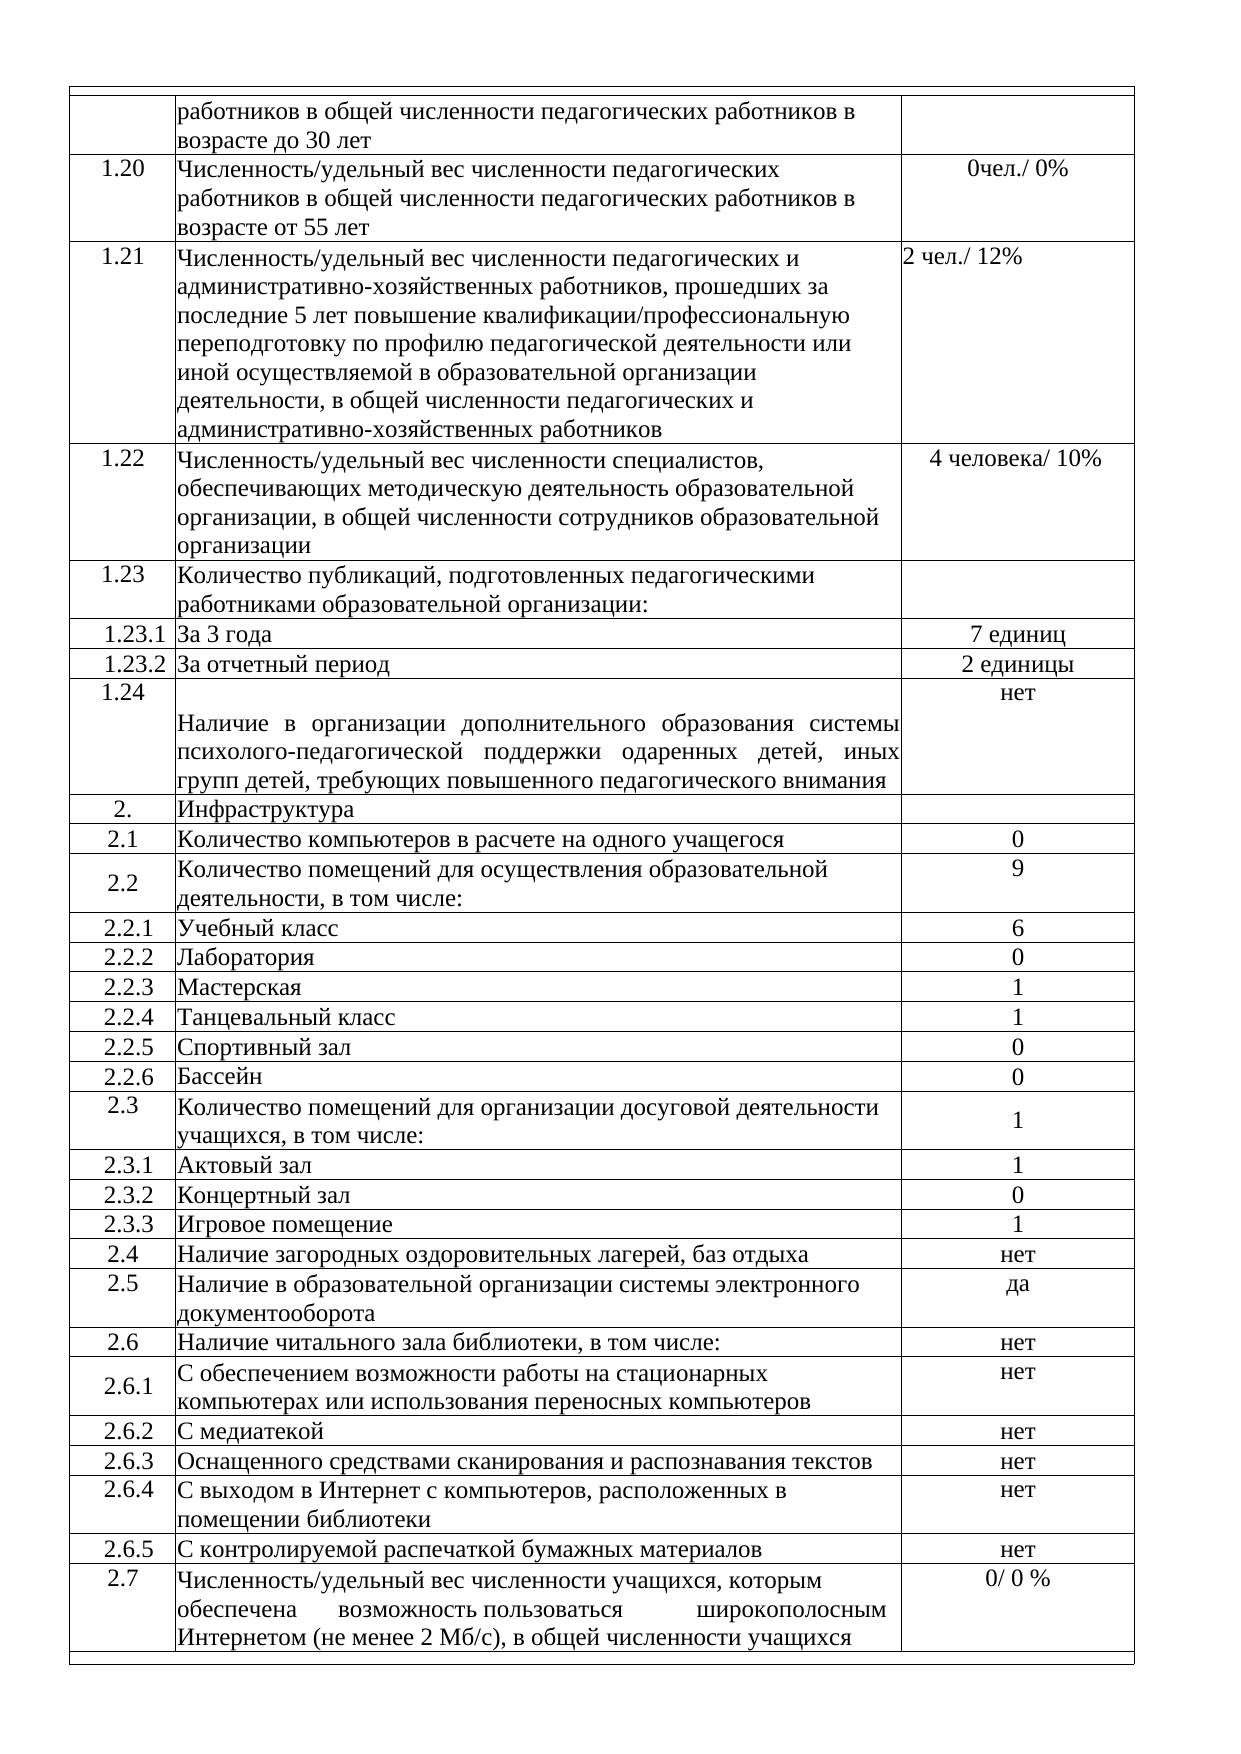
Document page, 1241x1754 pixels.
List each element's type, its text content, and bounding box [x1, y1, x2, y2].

table_cell 1 [902, 972, 1134, 1001]
table_cell Наличие загородных оздоровительных лагерей, баз отдыха [176, 1239, 901, 1268]
table_cell 2 единицы [902, 649, 1134, 678]
table_cell 1.23.2 [70, 649, 175, 678]
table_cell Лаборатория [176, 943, 901, 971]
table_cell нет [902, 679, 1134, 794]
table_cell 2. [70, 795, 175, 823]
table_cell 0 [902, 1180, 1134, 1209]
table_cell Актовый зал [176, 1150, 901, 1179]
table_cell Численность/удельный вес численности учащихся, которым обеспечена возможность пользоваться широкополосным Интернетом (не менее 2 Мб/с), в общей численности учащихся [176, 1564, 901, 1651]
table_cell нет [902, 1357, 1134, 1415]
table_cell 0 [902, 943, 1134, 971]
table_cell Количество компьютеров в расчете на одного учащегося [176, 824, 901, 853]
table_cell С медиатекой [176, 1416, 901, 1445]
table_cell 0 [902, 1032, 1134, 1061]
table_cell 1.24 [70, 679, 175, 794]
table_cell 2.2.2 [70, 943, 175, 971]
table_cell нет [902, 1446, 1134, 1475]
table_cell 2.2.6 [70, 1062, 175, 1091]
table_cell нет [902, 1328, 1134, 1356]
table_cell 2.3.2 [70, 1180, 175, 1209]
table_cell Концертный зал [176, 1180, 901, 1209]
table_cell 2.7 [70, 1564, 175, 1651]
table_cell 0чел./ 0% [902, 155, 1134, 241]
table_header работников в общей численности педагогических работников в возрасте до 30 лет [176, 96, 901, 154]
table_cell 2.6.2 [70, 1416, 175, 1445]
table_cell 1 [902, 1002, 1134, 1031]
table_cell Наличие в образовательной организации системы электронного документооборота [176, 1269, 901, 1327]
table_cell 2.2.1 [70, 913, 175, 942]
table_cell 2.2.5 [70, 1032, 175, 1061]
table_cell Численность/удельный вес численности педагогических и административно-хозяйственных работников, прошедших за последние 5 лет повышение квалификации/профессиональную переподготовку по профилю педагогической деятельности или иной осуществляемой в образовательной организации деятельности, в общей численности педагогических и административно-хозяйственных работников [176, 242, 901, 443]
table_cell Игровое помещение [176, 1210, 901, 1238]
table_cell С контролируемой распечаткой бумажных материалов [176, 1534, 901, 1563]
table_cell 2.4 [70, 1239, 175, 1268]
table_cell 2.2.3 [70, 972, 175, 1001]
table_cell 2.2 [70, 854, 175, 912]
table_cell 0 [902, 1062, 1134, 1091]
table_cell 1.20 [70, 155, 175, 241]
table_cell 1 [902, 1210, 1134, 1238]
table_cell С выходом в Интернет с компьютеров, расположенных в помещении библиотеки [176, 1476, 901, 1533]
table_cell 1.22 [70, 444, 175, 560]
table_cell 7 единиц [902, 619, 1134, 648]
table_cell За 3 года [176, 619, 901, 648]
table_cell За отчетный период [176, 649, 901, 678]
table_cell Количество помещений для организации досуговой деятельности учащихся, в том числе: [176, 1092, 901, 1149]
table_cell 2.6 [70, 1328, 175, 1356]
table_cell [902, 795, 1134, 823]
table_cell 2.5 [70, 1269, 175, 1327]
table_cell да [902, 1269, 1134, 1327]
table_cell Численность/удельный вес численности специалистов, обеспечивающих методическую деятельность образовательной организации, в общей численности сотрудников образовательной организации [176, 444, 901, 560]
table_cell Танцевальный класс [176, 1002, 901, 1031]
table_cell нет [902, 1416, 1134, 1445]
table_cell Численность/удельный вес численности педагогических работников в общей численности педагогических работников в возрасте от 55 лет [176, 155, 901, 241]
table_cell нет [902, 1476, 1134, 1533]
table_cell Наличие читального зала библиотеки, в том числе: [176, 1328, 901, 1356]
table_cell 2.3.1 [70, 1150, 175, 1179]
table_cell нет [902, 1534, 1134, 1563]
table_cell Количество помещений для осуществления образовательной деятельности, в том числе: [176, 854, 901, 912]
table_cell Инфраструктура [176, 795, 901, 823]
table_cell нет [902, 1239, 1134, 1268]
table_cell 1.23 [70, 561, 175, 618]
table_cell 2.3.3 [70, 1210, 175, 1238]
table_cell 2.6.5 [70, 1534, 175, 1563]
table_cell 2.3 [70, 1092, 175, 1149]
table_cell 9 [902, 854, 1134, 912]
table_cell 2.1 [70, 824, 175, 853]
table_cell Наличие в организации дополнительного образования системы психолого-педагогической поддержки одаренных детей, иных групп детей, требующих повышенного педагогического внимания [176, 679, 901, 794]
table_cell 1 [902, 1092, 1134, 1149]
table_cell С обеспечением возможности работы на стационарных компьютерах или использования переносных компьютеров [176, 1357, 901, 1415]
table_cell Оснащенного средствами сканирования и распознавания текстов [176, 1446, 901, 1475]
table_cell [902, 561, 1134, 618]
table_cell Количество публикаций, подготовленных педагогическими работниками образовательной организации: [176, 561, 901, 618]
table_cell 1.21 [70, 242, 175, 443]
table_cell Бассейн [176, 1062, 901, 1091]
table_cell 2.2.4 [70, 1002, 175, 1031]
table_cell 0 [902, 824, 1134, 853]
table_header [70, 96, 175, 154]
table_cell 4 человека/ 10% [902, 444, 1134, 560]
table_cell Спортивный зал [176, 1032, 901, 1061]
table_header [902, 96, 1134, 154]
table_cell 6 [902, 913, 1134, 942]
table_cell 2.6.1 [70, 1357, 175, 1415]
table_cell 0/ 0 % [902, 1564, 1134, 1651]
table_cell 2.6.3 [70, 1446, 175, 1475]
table_cell 1 [902, 1150, 1134, 1179]
table_cell 1.23.1 [70, 619, 175, 648]
table_cell 2 чел./ 12% [902, 242, 1134, 443]
table_cell Учебный класс [176, 913, 901, 942]
table_cell Мастерская [176, 972, 901, 1001]
table_cell 2.6.4 [70, 1476, 175, 1533]
